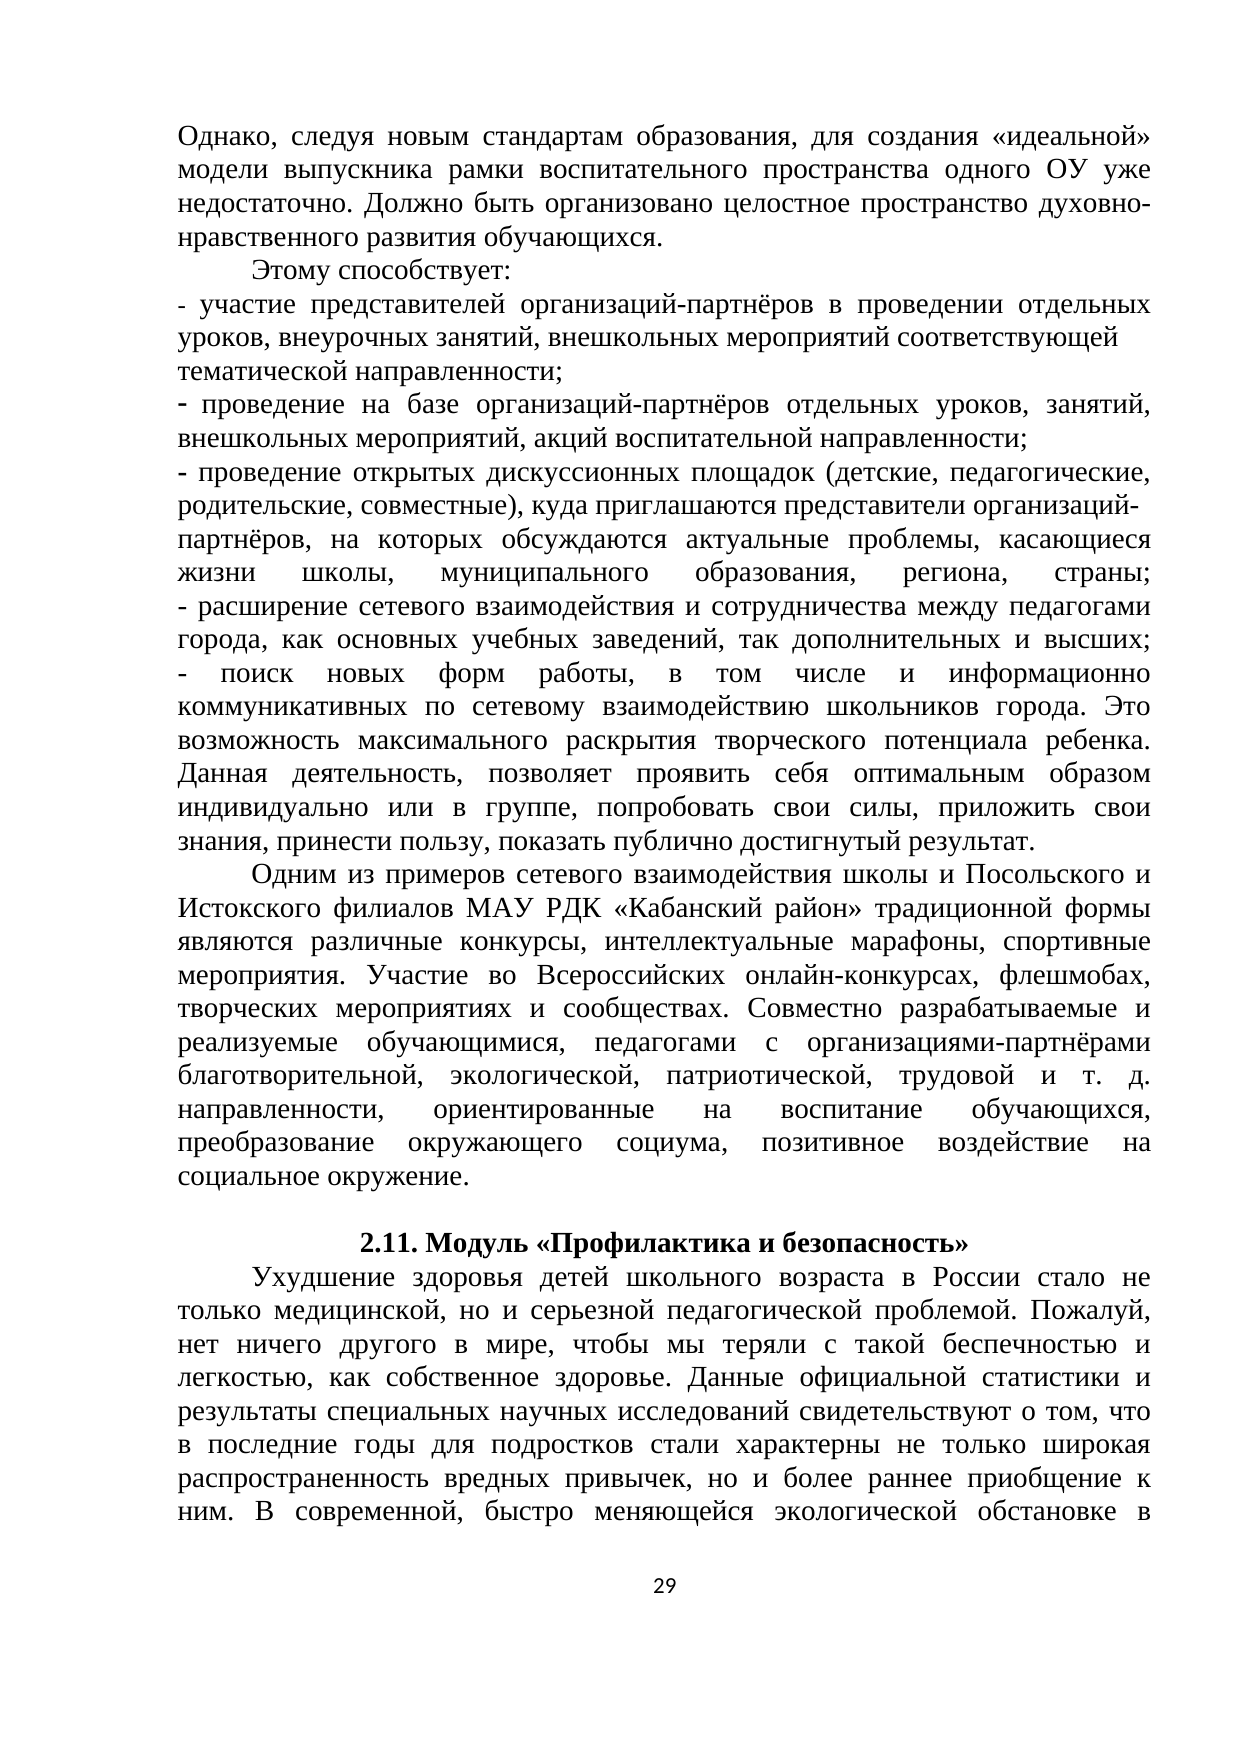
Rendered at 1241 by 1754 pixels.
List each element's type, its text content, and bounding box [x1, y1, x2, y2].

text - участие представителей организаций-партнёров в проведении отдельных уроков, внеурочных занятий, внешкольных мероприятий соответствующей [177, 286, 1152, 353]
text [177, 118, 1152, 252]
text Одним из примеров сетевого взаимодействия школы и Посольского и Истокского филиалов МАУ РДК «Кабанский район» традиционной формы являются различные конкурсы, интеллектуальные марафоны, спортивные мероприятия. Участие во Всероссийских онлайн-конкурсах, флешмобах, творческих мероприятиях и сообществах. Совместно разрабатываемые и реализуемые обучающимися, педагогами с организациями-партнёрами благотворительной, экологической, патриотической, трудовой и т. д. направленности, ориентированные на воспитание обучающихся, преобразование окружающего социума, позитивное воздействие на социальное окружение. [177, 856, 1152, 1192]
text - проведение открытых дискуссионных площадок (детские, педагогические, родительские, совместные), куда приглашаются представители организаций- [177, 454, 1152, 521]
text Этому способствует: [177, 252, 1152, 286]
text проведение на базе организаций-партнёров отдельных уроков, занятий, внешкольных мероприятий, акций воспитательной направленности; [177, 386, 1152, 454]
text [177, 1259, 1152, 1527]
text партнёров, на которых обсуждаются актуальные проблемы, касающиеся жизни школы, муниципального образования, региона, страны; - расширение сетевого взаимодействия и сотрудничества между педагогами города, как основных учебных заведений, так дополнительных и высших; - поиск новых форм работы, в том числе и информационно коммуникативных по сетевому взаимодействию школьников города. Это возможность максимального раскрытия творческого потенциала ребенка. Данная деятельность, позволяет проявить себя оптимальным образом индивидуально или в группе, попробовать свои силы, приложить свои знания, принести пользу, показать публично достигнутый результат. [177, 521, 1152, 856]
text тематической направленности; [177, 353, 1152, 386]
text 2.11. Модуль «Профилактика и безопасность» [177, 1192, 1152, 1259]
